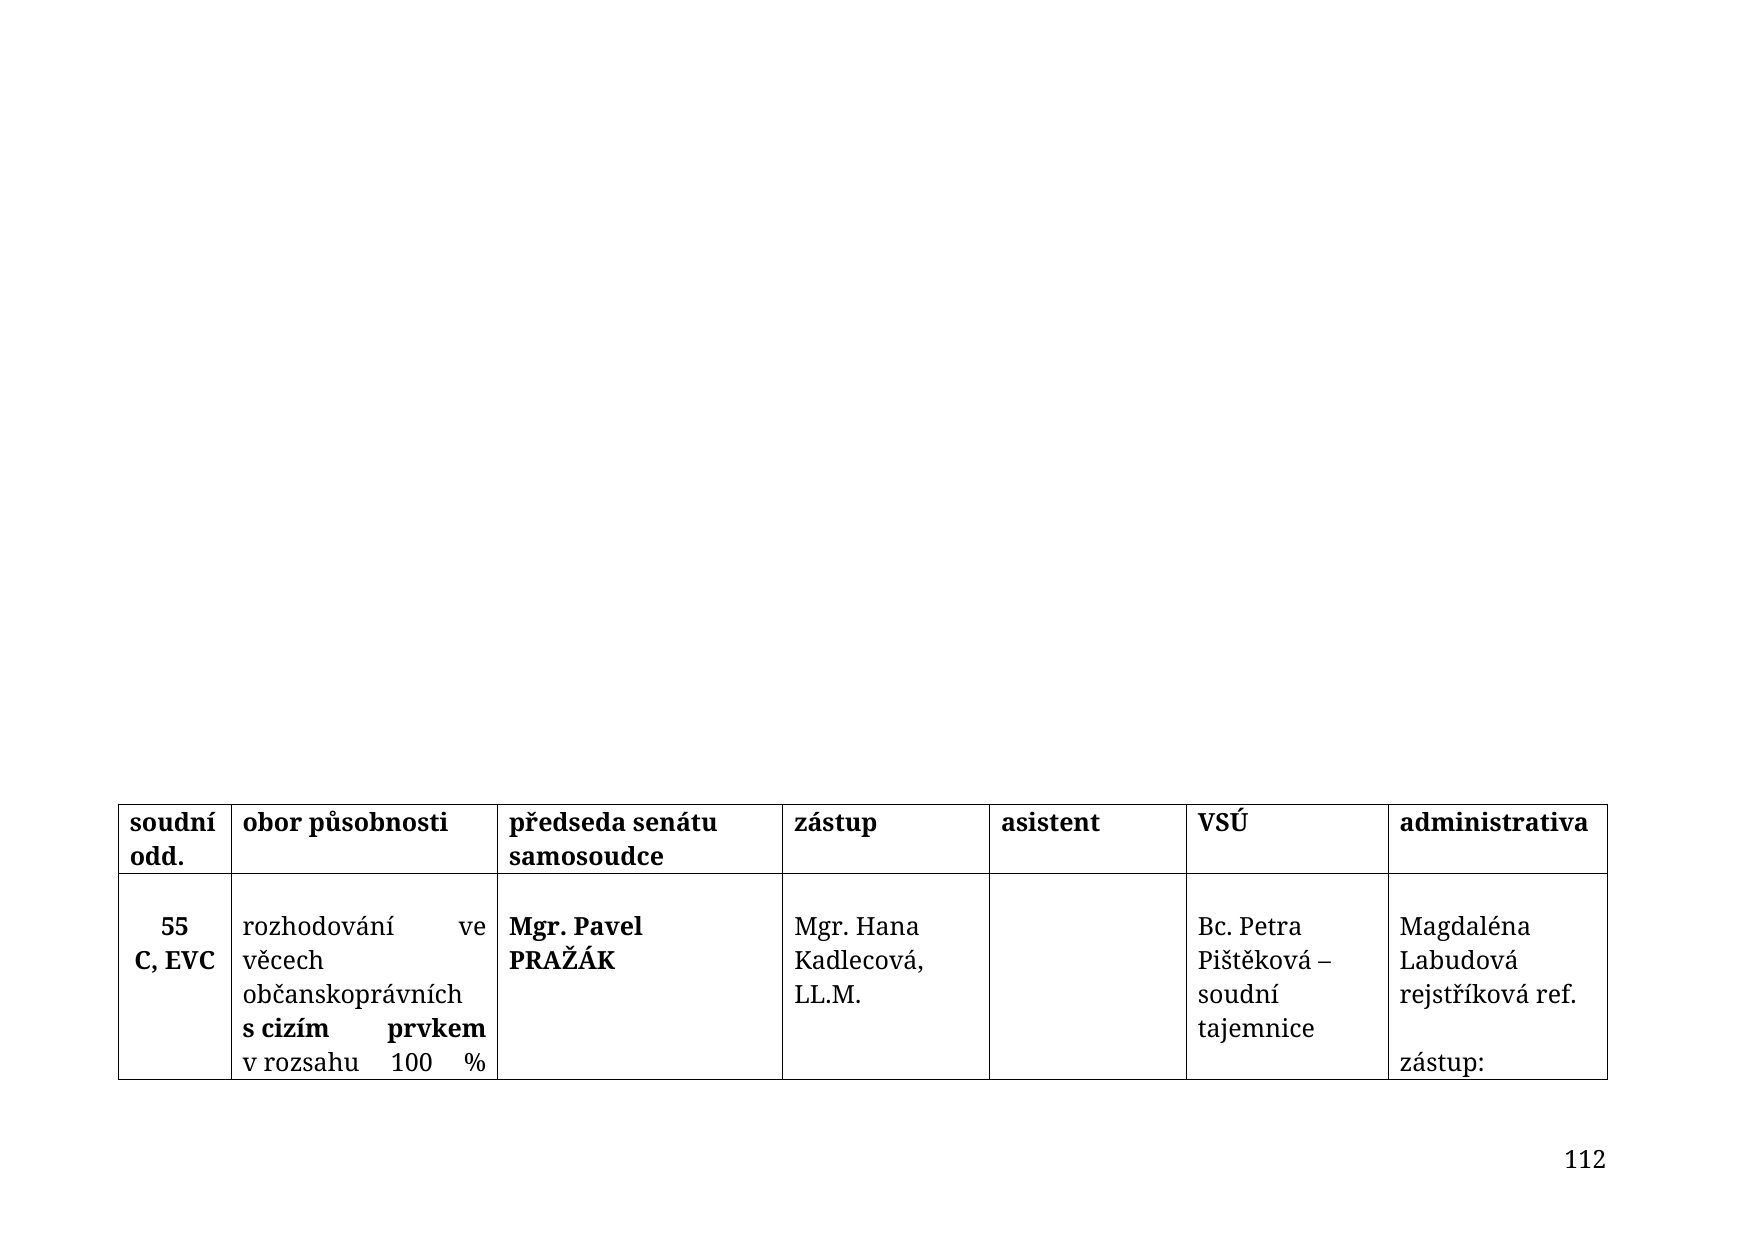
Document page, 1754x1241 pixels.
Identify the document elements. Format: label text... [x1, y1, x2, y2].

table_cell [1389, 874, 1607, 1078]
table_header zástup [783, 805, 989, 873]
table_header asistent [990, 805, 1186, 873]
table_header předseda senátu samosoudce [498, 805, 782, 873]
table_header VSÚ [1187, 805, 1388, 873]
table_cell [232, 874, 497, 1078]
table_header soudní odd. [119, 805, 231, 873]
table_cell Mgr. Pavel PRAŽÁK [498, 874, 782, 1078]
table_cell [990, 874, 1186, 1078]
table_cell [119, 874, 231, 1078]
table_header administrativa [1389, 805, 1607, 873]
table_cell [1187, 874, 1388, 1078]
table_header obor působnosti [232, 805, 497, 873]
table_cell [783, 874, 989, 1078]
